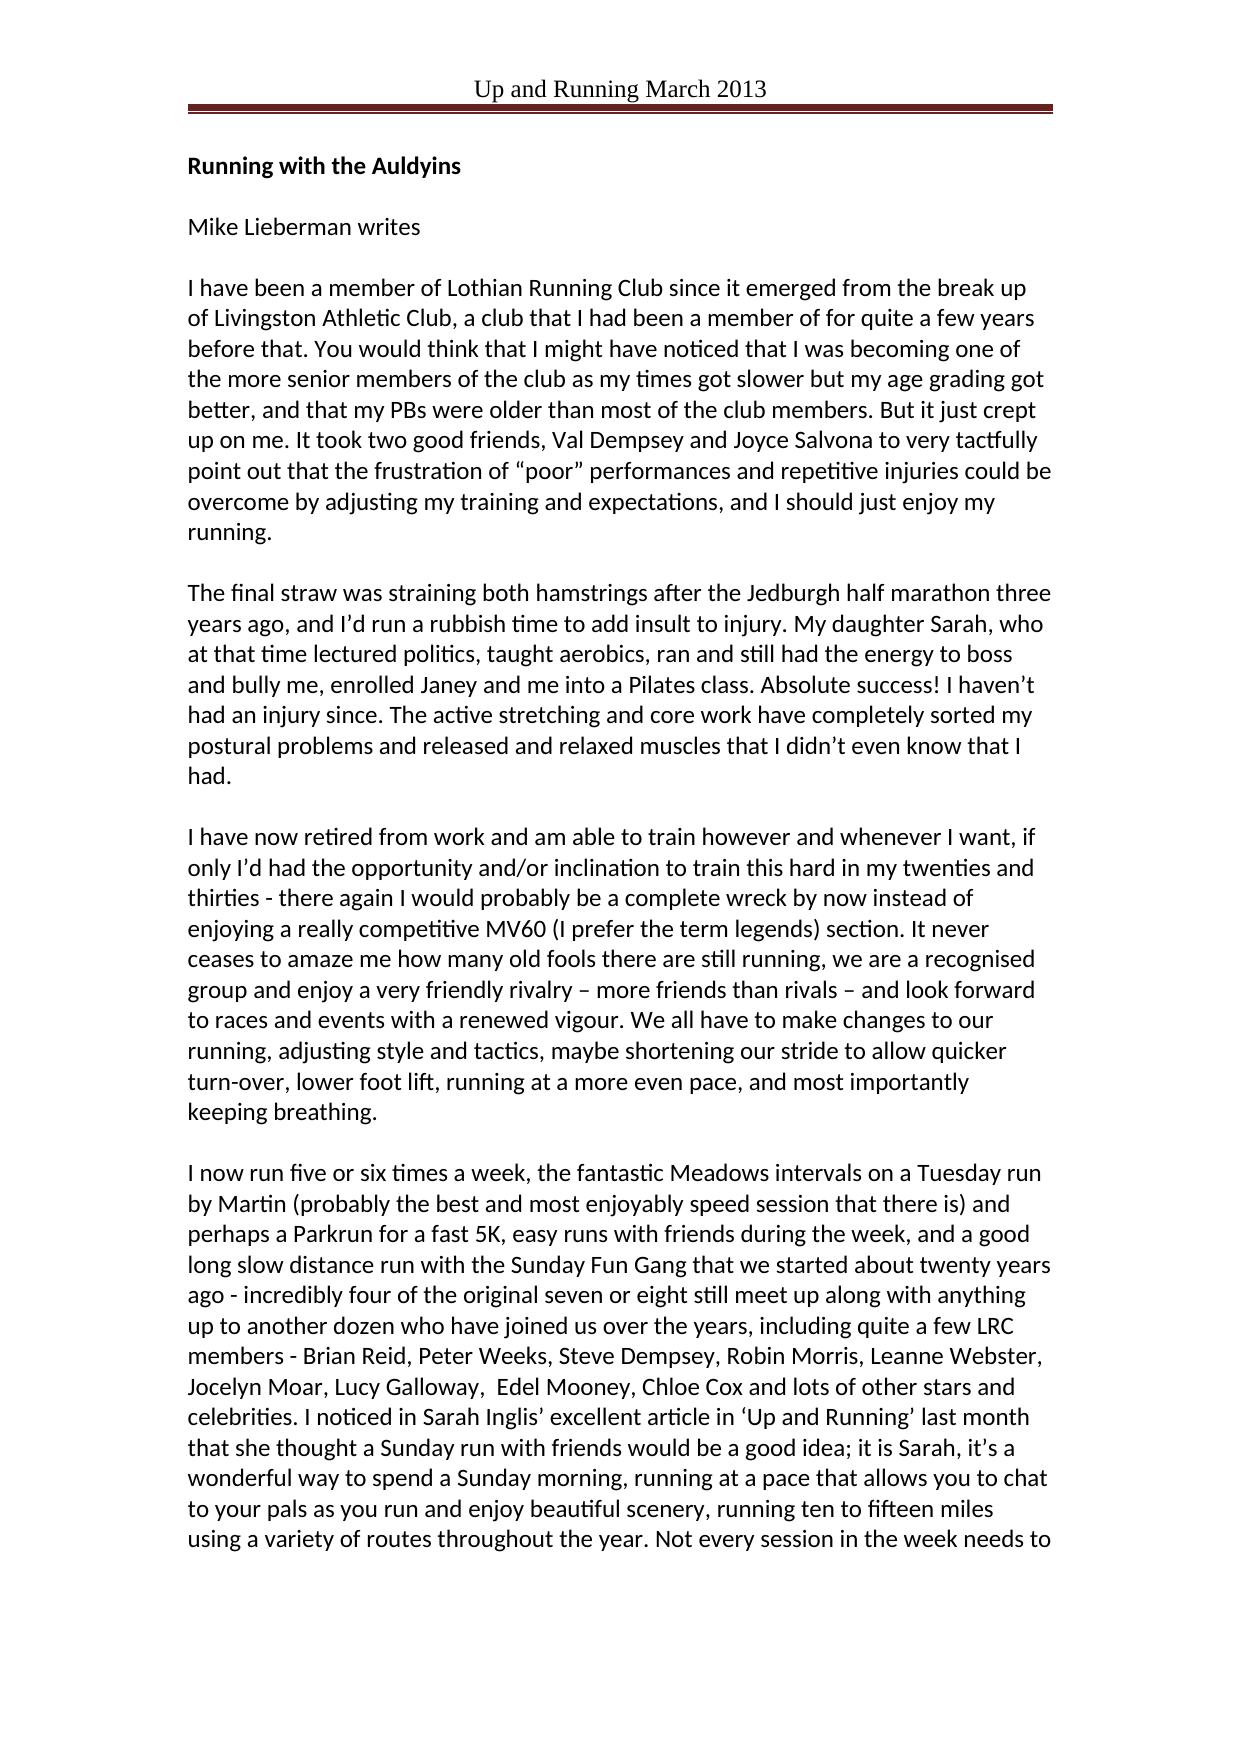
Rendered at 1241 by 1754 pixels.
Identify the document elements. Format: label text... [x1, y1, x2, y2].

text The final straw was straining both hamstrings after the Jedburgh half marathon three years ago, and I’d run a rubbish time to add insult to injury. My daughter Sarah, who at that time lectured politics, taught aerobics, ran and still had the energy to boss and bully me, enrolled Janey and me into a Pilates class. Absolute success! I haven’t had an injury since. The active stretching and core work have completely sorted my postural problems and released and relaxed muscles that I didn’t even know that I had. [187, 577, 1053, 791]
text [187, 1157, 1053, 1554]
text I have been a member of Lothian Running Club since it emerged from the break up of Livingston Athletic Club, a club that I had been a member of for quite a few years before that. You would think that I might have noticed that I was becoming one of the more senior members of the club as my times got slower but my age grading got better, and that my PBs were older than most of the club members. But it just crept up on me. It took two good friends, Val Dempsey and Joyce Salvona to very tactfully point out that the frustration of “poor” performances and repetitive injuries could be overcome by adjusting my training and expectations, and I should just enjoy my running. [187, 272, 1053, 547]
text Running with the Auldyins [187, 150, 1053, 181]
text I have now retired from work and am able to train however and whenever I want, if only I’d had the opportunity and/or inclination to train this hard in my twenties and thirties - there again I would probably be a complete wreck by now instead of enjoying a really competitive MV60 (I prefer the term legends) section. It never ceases to amaze me how many old fools there are still running, we are a recognised group and enjoy a very friendly rivalry – more friends than rivals – and look forward to races and events with a renewed vigour. We all have to make changes to our running, adjusting style and tactics, maybe shortening our stride to allow quicker turn-over, lower foot lift, running at a more even pace, and most importantly keeping breathing. [187, 821, 1053, 1127]
text Mike Lieberman writes [187, 211, 1053, 242]
